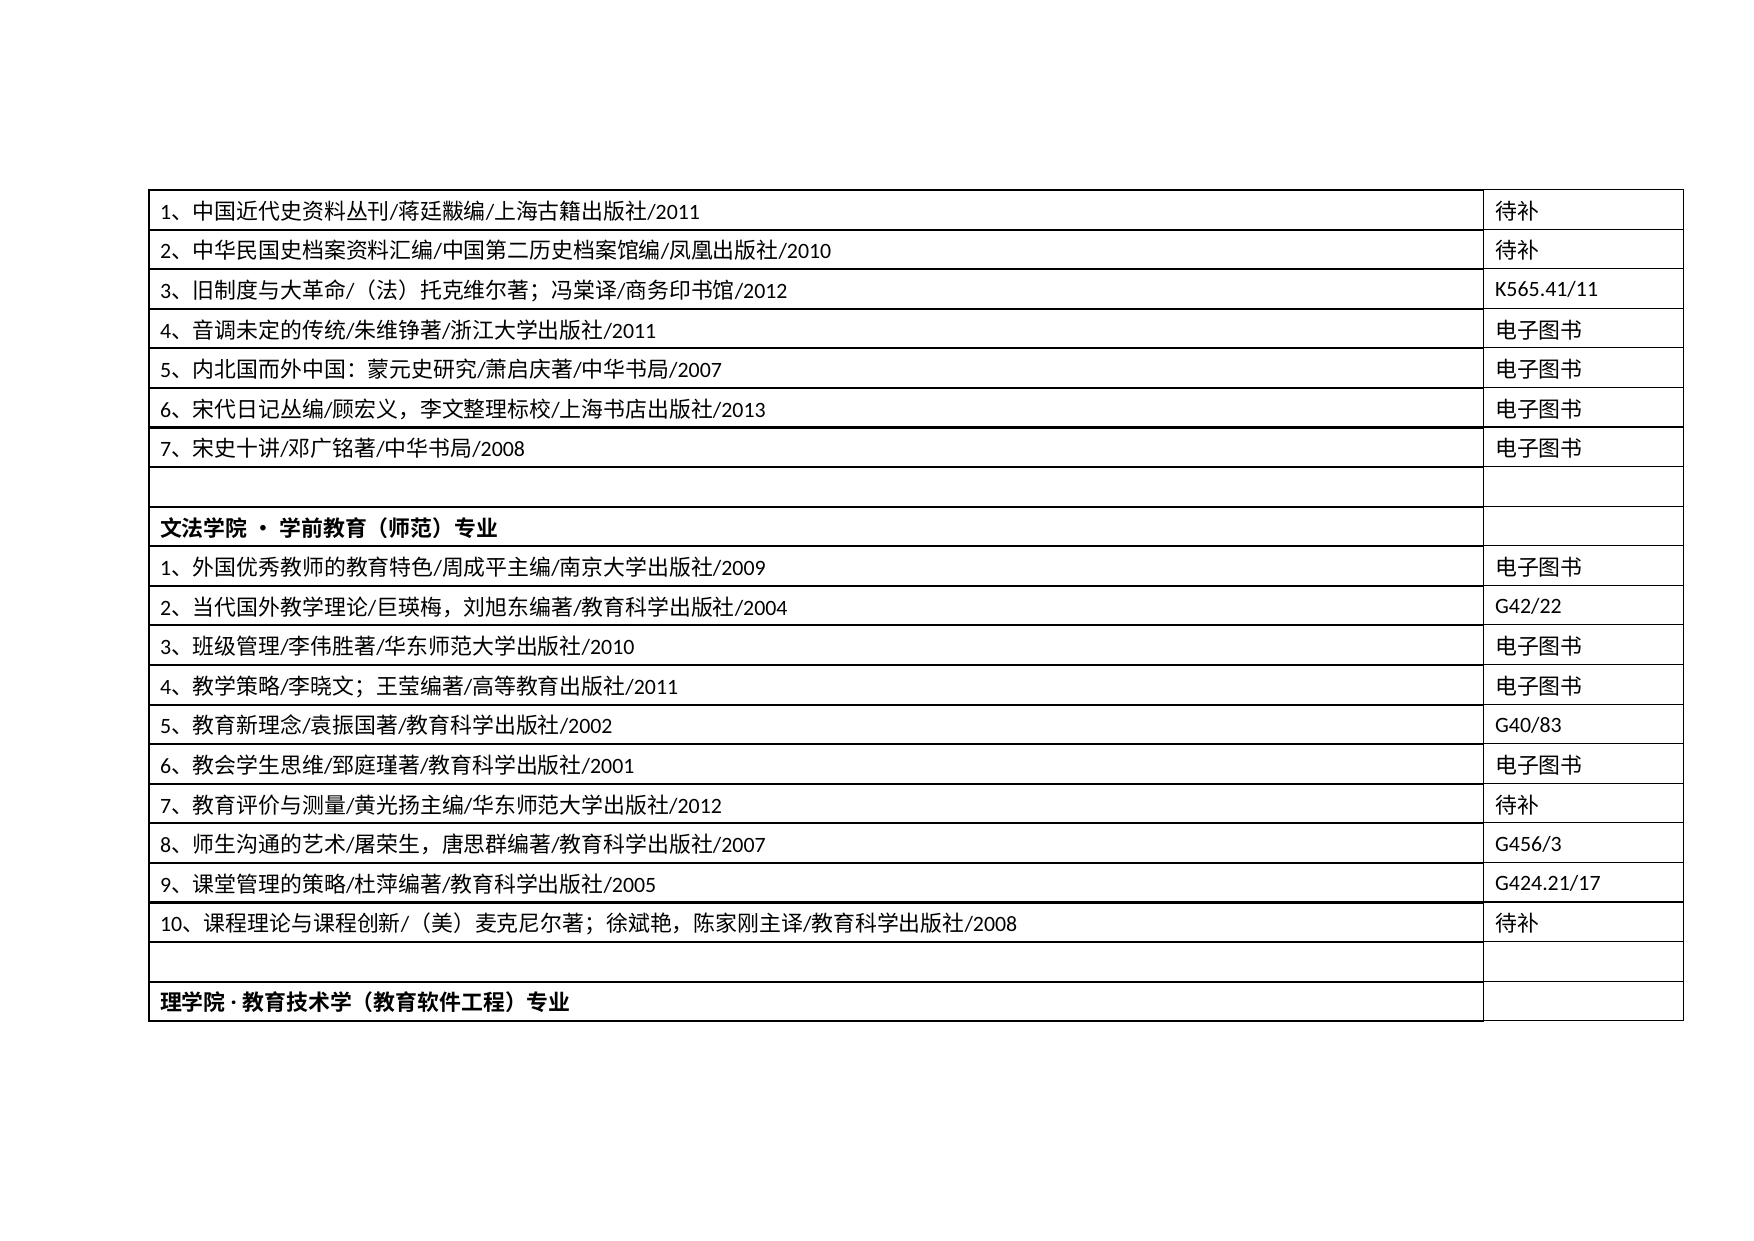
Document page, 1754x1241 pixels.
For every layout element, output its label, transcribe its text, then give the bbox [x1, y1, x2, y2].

table_cell 6、宋代日记丛编/顾宏义，李文整理标校/上海书店出版社/2013 [150, 389, 1483, 426]
table_cell G424.21/17 [1484, 863, 1683, 901]
table_cell 电子图书 [1484, 388, 1683, 426]
table_cell 5、教育新理念/袁振国著/教育科学出版社/2002 [150, 706, 1483, 743]
table_cell 电子图书 [1484, 309, 1683, 347]
table_cell [1484, 467, 1683, 506]
table_cell 2、中华民国史档案资料汇编/中国第二历史档案馆编/凤凰出版社/2010 [150, 231, 1483, 268]
table_cell 3、班级管理/李伟胜著/华东师范大学出版社/2010 [150, 626, 1483, 664]
table_cell 待补 [1484, 190, 1683, 228]
table_cell G456/3 [1484, 823, 1683, 862]
table_cell [1484, 507, 1683, 545]
table_cell [1484, 982, 1683, 1020]
table_cell 7、宋史十讲/邓广铭著/中华书局/2008 [150, 429, 1483, 466]
table_cell 1、中国近代史资料丛刊/蒋廷黻编/上海古籍出版社/2011 [150, 191, 1483, 228]
table_cell 9、课堂管理的策略/杜萍编著/教育科学出版社/2005 [150, 864, 1483, 901]
table_cell 电子图书 [1484, 546, 1683, 585]
table_cell 10、课程理论与课程创新/（美）麦克尼尔著；徐斌艳，陈家刚主译/教育科学出版社/2008 [150, 904, 1483, 941]
table_cell 待补 [1484, 784, 1683, 822]
table_cell 文法学院 • 学前教育（师范）专业 [150, 508, 1483, 545]
table_cell 待补 [1484, 903, 1683, 941]
table_cell 电子图书 [1484, 348, 1683, 387]
table_cell [1484, 942, 1683, 981]
table_cell 理学院 · 教育技术学（教育软件工程）专业 [150, 983, 1483, 1020]
table_cell [150, 943, 1483, 981]
table_cell 7、教育评价与测量/黄光扬主编/华东师范大学出版社/2012 [150, 785, 1483, 822]
table_cell 4、音调未定的传统/朱维铮著/浙江大学出版社/2011 [150, 310, 1483, 347]
table_cell 电子图书 [1484, 625, 1683, 664]
table_cell K565.41/11 [1484, 269, 1683, 308]
table_cell 8、师生沟通的艺术/屠荣生，唐思群编著/教育科学出版社/2007 [150, 824, 1483, 862]
table_cell 电子图书 [1484, 744, 1683, 783]
table_cell 3、旧制度与大革命/（法）托克维尔著；冯棠译/商务印书馆/2012 [150, 270, 1483, 308]
table_cell 电子图书 [1484, 665, 1683, 703]
table_cell 4、教学策略/李晓文；王莹编著/高等教育出版社/2011 [150, 666, 1483, 703]
table_cell 5、内北国而外中国：蒙元史研究/萧启庆著/中华书局/2007 [150, 349, 1483, 387]
table_cell 电子图书 [1484, 428, 1683, 466]
table_cell [150, 468, 1483, 506]
table_cell 待补 [1484, 230, 1683, 268]
table_cell G42/22 [1484, 586, 1683, 624]
table_cell 6、教会学生思维/郅庭瑾著/教育科学出版社/2001 [150, 745, 1483, 783]
table_cell 2、当代国外教学理论/巨瑛梅，刘旭东编著/教育科学出版社/2004 [150, 587, 1483, 624]
table_cell 1、外国优秀教师的教育特色/周成平主编/南京大学出版社/2009 [150, 547, 1483, 585]
table_cell G40/83 [1484, 705, 1683, 743]
